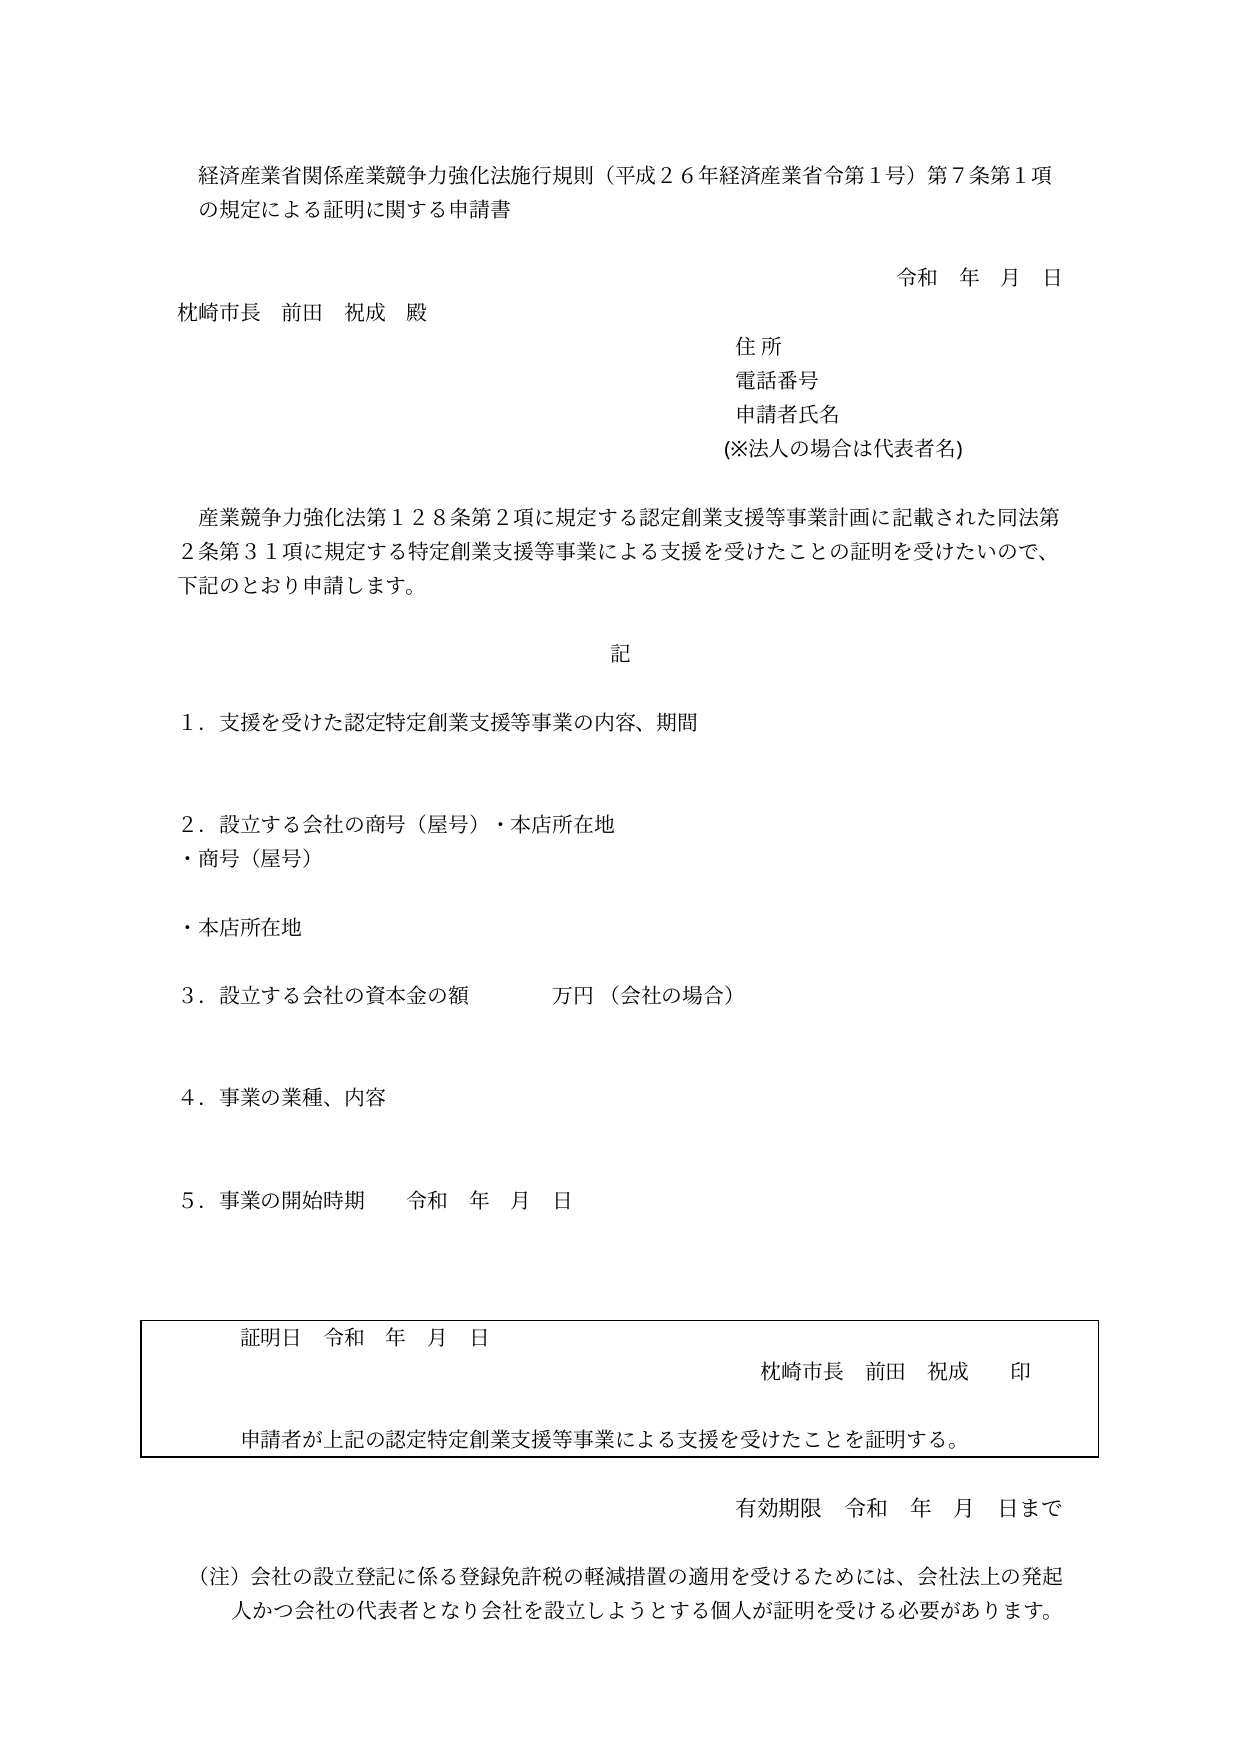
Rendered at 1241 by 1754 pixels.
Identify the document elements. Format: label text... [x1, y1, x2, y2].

text １．支援を受けた認定特定創業支援等事業の内容、期間 [177, 704, 1063, 738]
text 令和 年 月 日 [177, 260, 1063, 294]
text 長 殿 [177, 294, 1063, 328]
text ・本店所在地 [177, 909, 1063, 943]
text ４．事業の業種、内容 [177, 1080, 1063, 1114]
text 電話番号 [736, 362, 1063, 396]
text （注）会社の設立登記に係る登録免許税の軽減措置の適用を受けるためには、会社法上の発起人かつ会社の代表者となり会社を設立しようとする個人が証明を受ける必要があります。 [177, 1558, 1063, 1626]
text 経済産業省関係産業競争力強化法施行規則（平成２６年経済産業省令第１号）第７条第１項 [177, 157, 1063, 191]
text 産業競争力強化法第１２８条第２項に規定する認定創業支援等事業計画に記載された同法第２条第３１項に規定する特定創業支援等事業による支援を受けたことの証明を受けたいので、下記のとおり申請します。 [177, 499, 1063, 601]
text ５．事業の開始時期 令和 年 月 日 [177, 1182, 1063, 1216]
text 申請者氏名 [736, 396, 1063, 431]
text 申請者が上記の認定特定創業支援等事業による支援を受けたことを証明する。 [177, 1421, 1063, 1456]
text ３．設立する会社の資本金の額 万円 （会社の場合） [177, 977, 1063, 1011]
text (※法人の場合は代表者名) [177, 431, 1063, 465]
text 住 所 [736, 328, 1063, 362]
text 有効期限 令和 年 月 日まで [177, 1490, 1063, 1524]
text 印 [177, 1353, 1063, 1387]
text 証明日 令和 年 月 日 [177, 1321, 1063, 1353]
text ２．設立する会社の商号（屋号）・本店所在地 [177, 806, 1063, 841]
text ・商号（屋号） [177, 841, 1063, 875]
text 記 [177, 636, 1063, 670]
text の規定による証明に関する申請書 [177, 191, 1063, 226]
